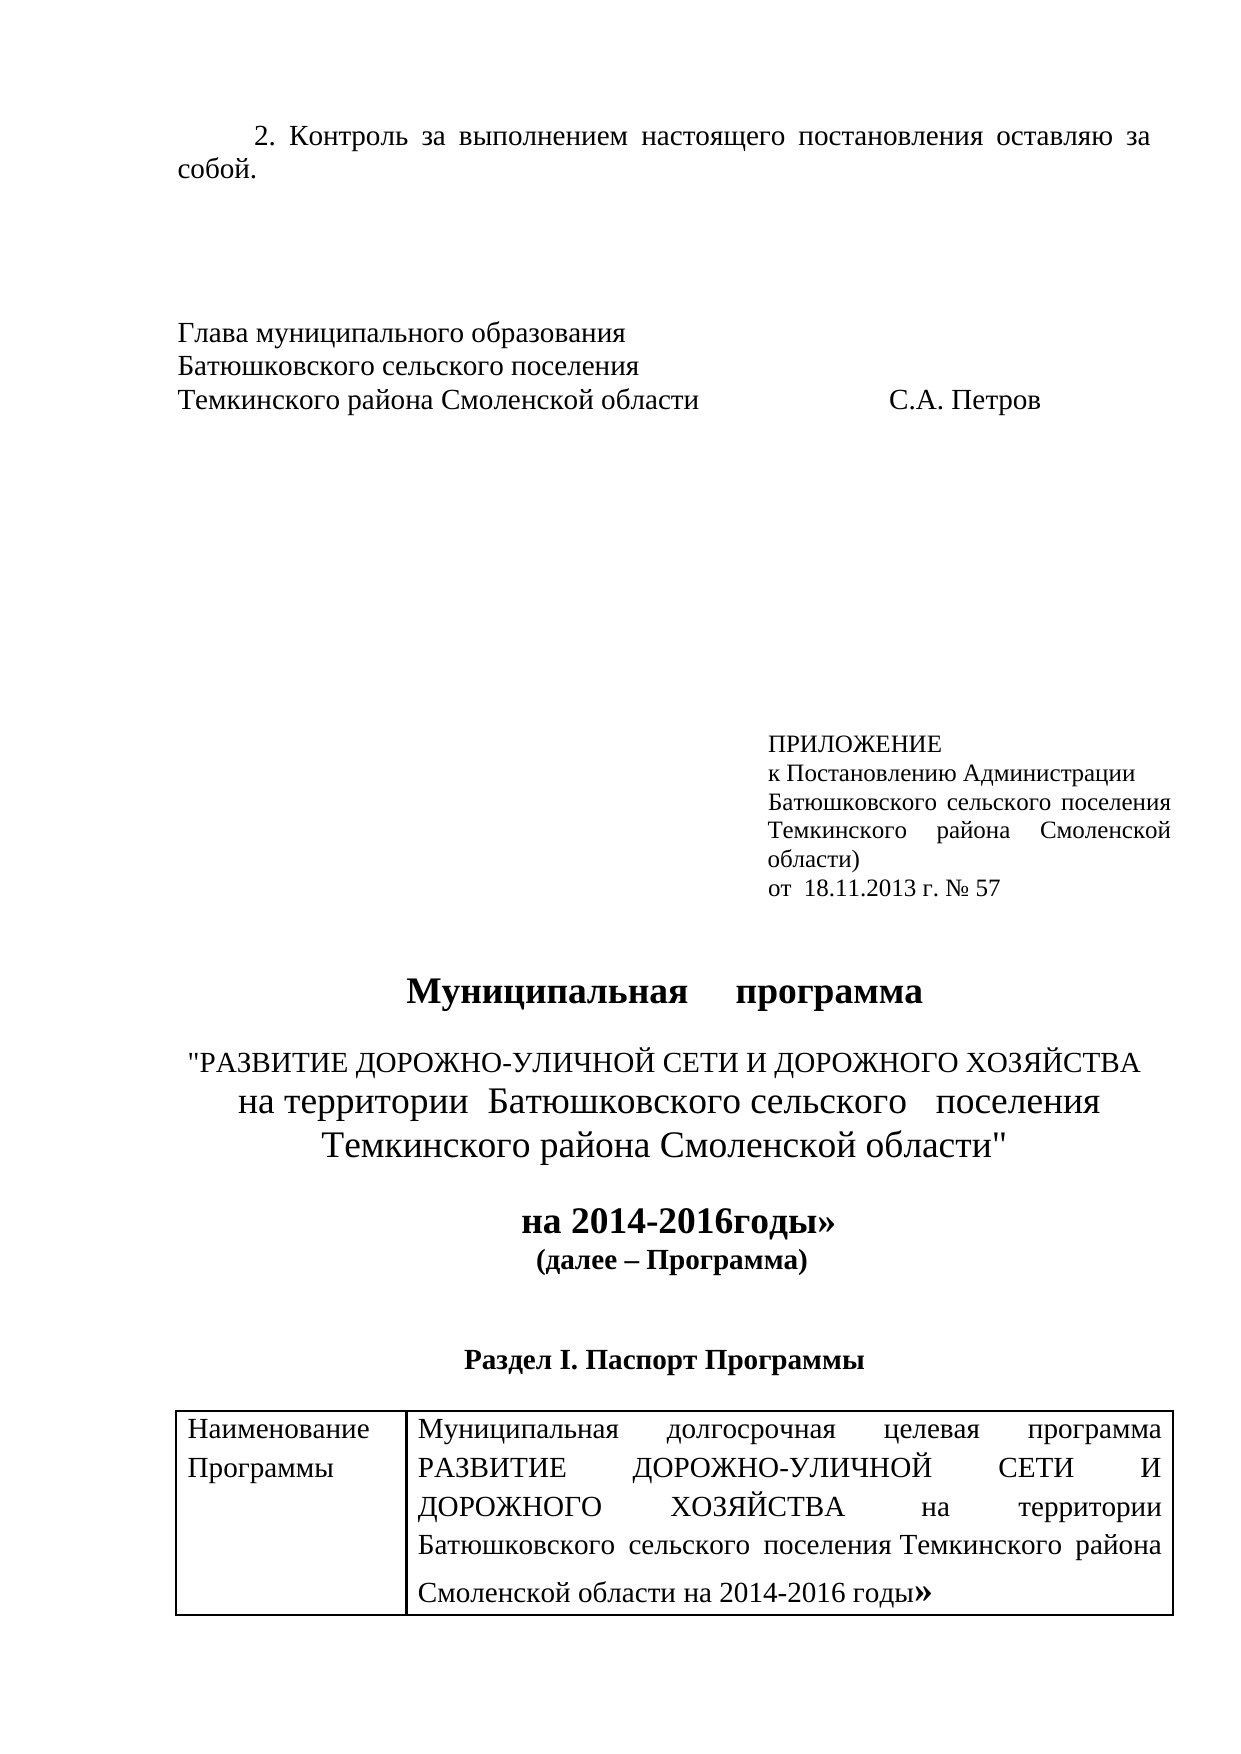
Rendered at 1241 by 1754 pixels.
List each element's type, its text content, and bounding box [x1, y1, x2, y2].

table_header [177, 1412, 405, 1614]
text Батюшковского сельского поселения [177, 348, 1152, 382]
text "РАЗВИТИЕ ДОРОЖНО-УЛИЧНОЙ СЕТИ И ДОРОЖНОГО ХОЗЯЙСТВА на территории Батюшковского сельского поселения Темкинского района Смоленской области" на 2014-2016годы» [177, 1045, 1152, 1242]
text (далее – Программа) [177, 1242, 1152, 1275]
text Раздел I. Паспорт Программы [177, 1342, 1152, 1376]
text Темкинского района Смоленской области С.А. Петров [177, 382, 1152, 416]
text к Постановлению Администрации [767, 758, 1171, 787]
text Батюшковского сельского поселения Темкинского района Смоленской области) [767, 787, 1171, 873]
text Муниципальная программа [177, 969, 1152, 1012]
text Глава муниципального образования [177, 315, 1152, 348]
text ПРИЛОЖЕНИЕ [767, 729, 1171, 758]
text 2. Контроль за выполнением настоящего постановления оставляю за собой. [177, 118, 1152, 185]
text от 18.11.2013 г. № 57 [767, 873, 1171, 902]
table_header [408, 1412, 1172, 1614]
